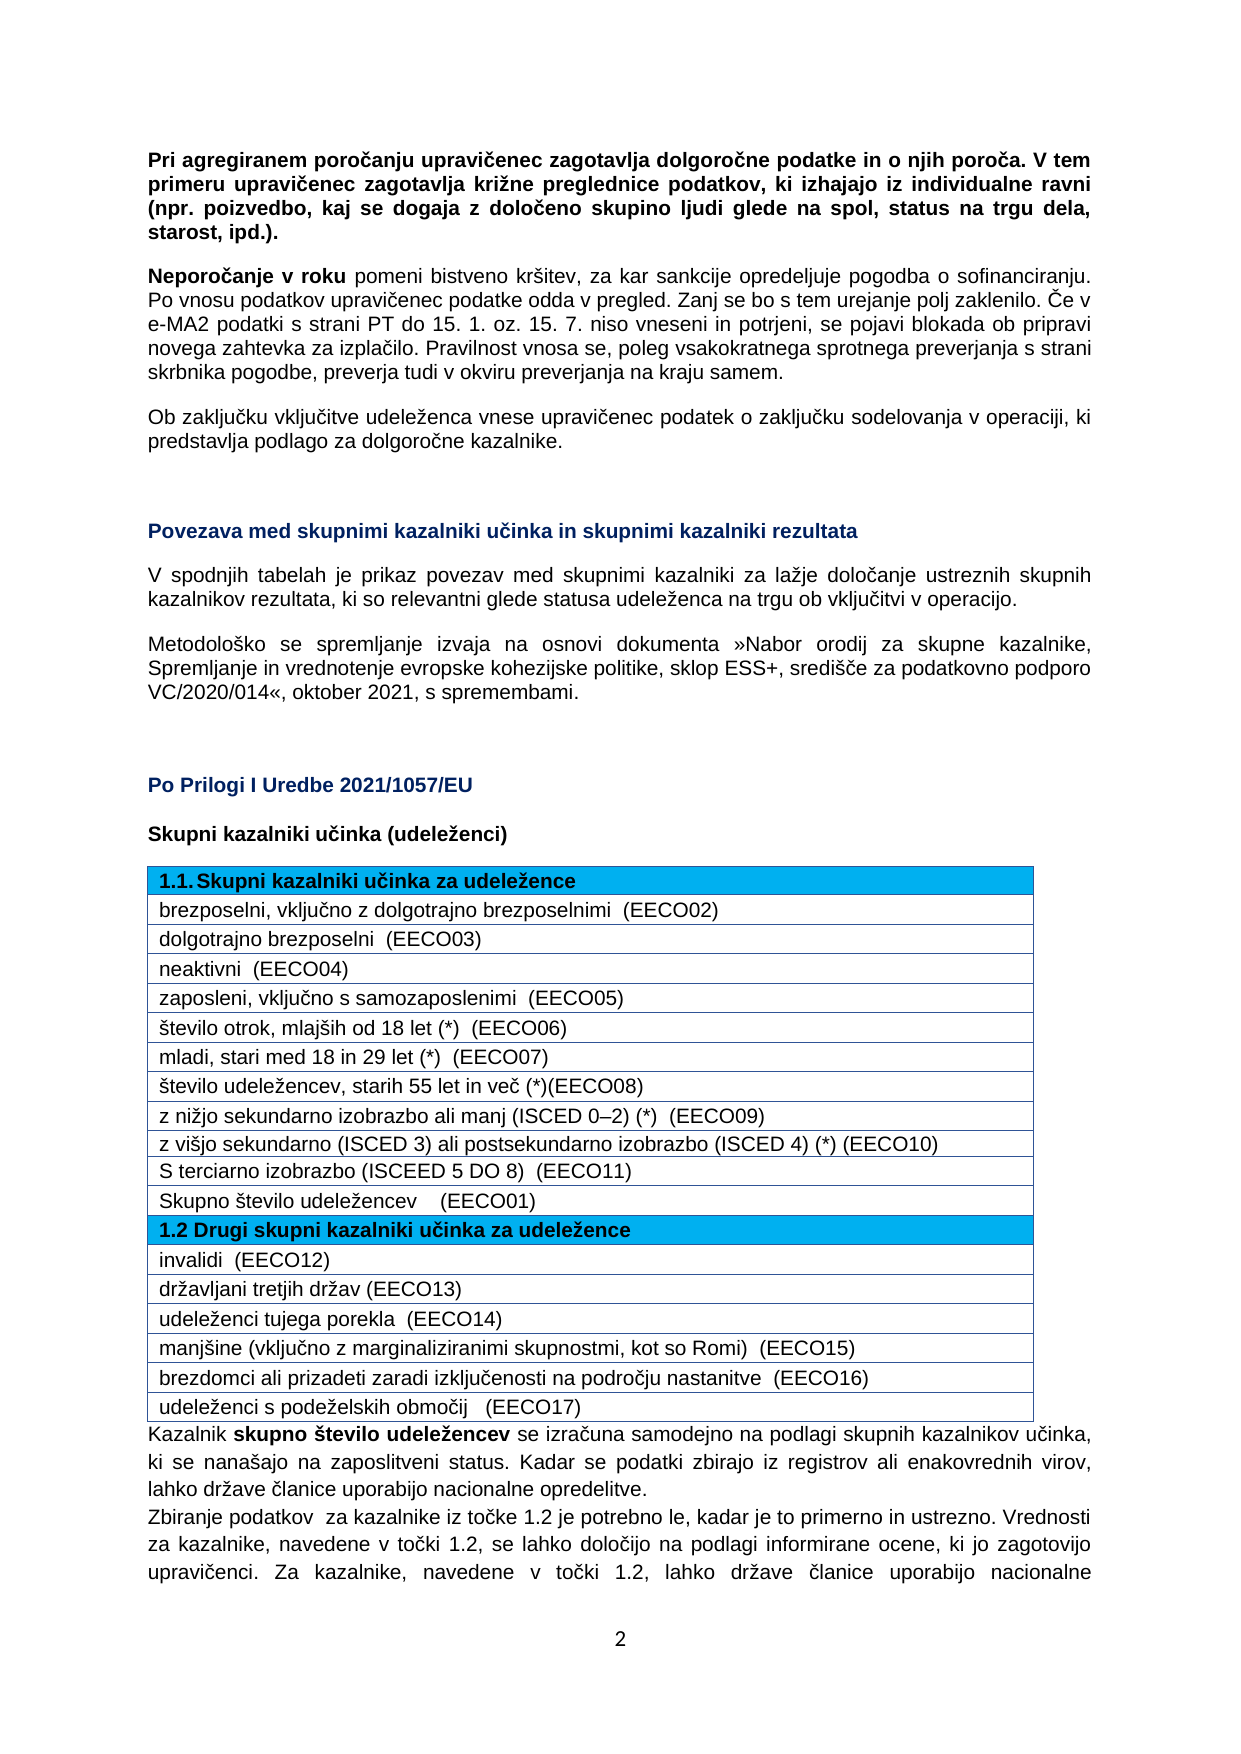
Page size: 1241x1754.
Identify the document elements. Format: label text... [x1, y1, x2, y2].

table_cell Skupno število udeležencev (EECO01) [148, 1186, 1033, 1215]
table_cell manjšine (vključno z marginaliziranimi skupnostmi, kot so Romi) (EECO15) [148, 1334, 1033, 1362]
table_cell z nižjo sekundarno izobrazbo ali manj (ISCED 0–2) (*) (EECO09) [148, 1102, 1033, 1130]
table_cell državljani tretjih držav (EECO13) [148, 1275, 1033, 1303]
table_cell neaktivni (EECO04) [148, 954, 1033, 983]
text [148, 1504, 1093, 1583]
table_cell dolgotrajno brezposelni (EECO03) [148, 925, 1033, 953]
table_cell brezposelni, vključno z dolgotrajno brezposelnimi (EECO02) [148, 895, 1033, 924]
text Ob zaključku vključitve udeleženca vnese upravičenec podatek o zaključku sodelovanja v operaciji, ki predstavlja podlago za dolgoročne kazalnike. [148, 405, 1093, 453]
table_cell število udeležencev, starih 55 let in več (*)(EECO08) [148, 1072, 1033, 1101]
table_cell z višjo sekundarno (ISCED 3) ali postsekundarno izobrazbo (ISCED 4) (*) (EECO10) [148, 1131, 1033, 1156]
table_cell udeleženci s podeželskih območij (EECO17) [148, 1393, 1033, 1421]
text Pri agregiranem poročanju upravičenec zagotavlja dolgoročne podatke in o njih poroča. V tem primeru upravičenec zagotavlja križne preglednice podatkov, ki izhajajo iz individualne ravni (npr. poizvedbo, kaj se dogaja z določeno skupino ljudi glede na spol, status na trgu dela, starost, ipd.). [148, 148, 1093, 243]
table_cell mladi, stari med 18 in 29 let (*) (EECO07) [148, 1043, 1033, 1071]
text V spodnjih tabelah je prikaz povezav med skupnimi kazalniki za lažje določanje ustreznih skupnih kazalnikov rezultata, ki so relevantni glede statusa udeleženca na trgu ob vključitvi v operacijo. [148, 563, 1093, 611]
text Metodološko se spremljanje izvaja na osnovi dokumenta »Nabor orodij za skupne kazalnike, Spremljanje in vrednotenje evropske kohezijske politike, sklop ESS+, središče za podatkovno podporo VC/2020/014«, oktober 2021, s spremembami. [148, 632, 1093, 704]
table_cell S terciarno izobrazbo (ISCEED 5 DO 8) (EECO11) [148, 1157, 1033, 1185]
table_cell udeleženci tujega porekla (EECO14) [148, 1304, 1033, 1333]
table_cell invalidi (EECO12) [148, 1245, 1033, 1274]
table_cell 1.2 Drugi skupni kazalniki učinka za udeležence [148, 1216, 1033, 1244]
text Povezava med skupnimi kazalniki učinka in skupnimi kazalniki rezultata [148, 518, 1093, 542]
text Neporočanje v roku pomeni bistveno kršitev, za kar sankcije opredeljuje pogodba o sofinanciranju. Po vnosu podatkov upravičenec podatke odda v pregled. Zanj se bo s tem urejanje polj zaklenilo. Če v e-MA2 podatki s strani PT do 15. 1. oz. 15. 7. niso vneseni in potrjeni, se pojavi blokada ob pripravi novega zahtevka za izplačilo. Pravilnost vnosa se, poleg vsakokratnega sprotnega preverjanja s strani skrbnika pogodbe, preverja tudi v okviru preverjanja na kraju samem. [148, 264, 1093, 384]
table_cell brezdomci ali prizadeti zaradi izključenosti na področju nastanitve (EECO16) [148, 1363, 1033, 1392]
table_header Skupni kazalniki učinka za udeležence [148, 867, 1033, 894]
text Skupni kazalniki učinka (udeleženci) [148, 821, 1093, 845]
table_cell število otrok, mlajših od 18 let (*) (EECO06) [148, 1013, 1033, 1042]
text Kazalnik skupno število udeležencev se izračuna samodejno na podlagi skupnih kazalnikov učinka, ki se nanašajo na zaposlitveni status. Kadar se podatki zbirajo iz registrov ali enakovrednih virov, lahko države članice uporabijo nacionalne opredelitve. [148, 1422, 1093, 1501]
table_cell zaposleni, vključno s samozaposlenimi (EECO05) [148, 984, 1033, 1012]
text Po Prilogi I Uredbe 2021/1057/EU [148, 773, 1093, 797]
